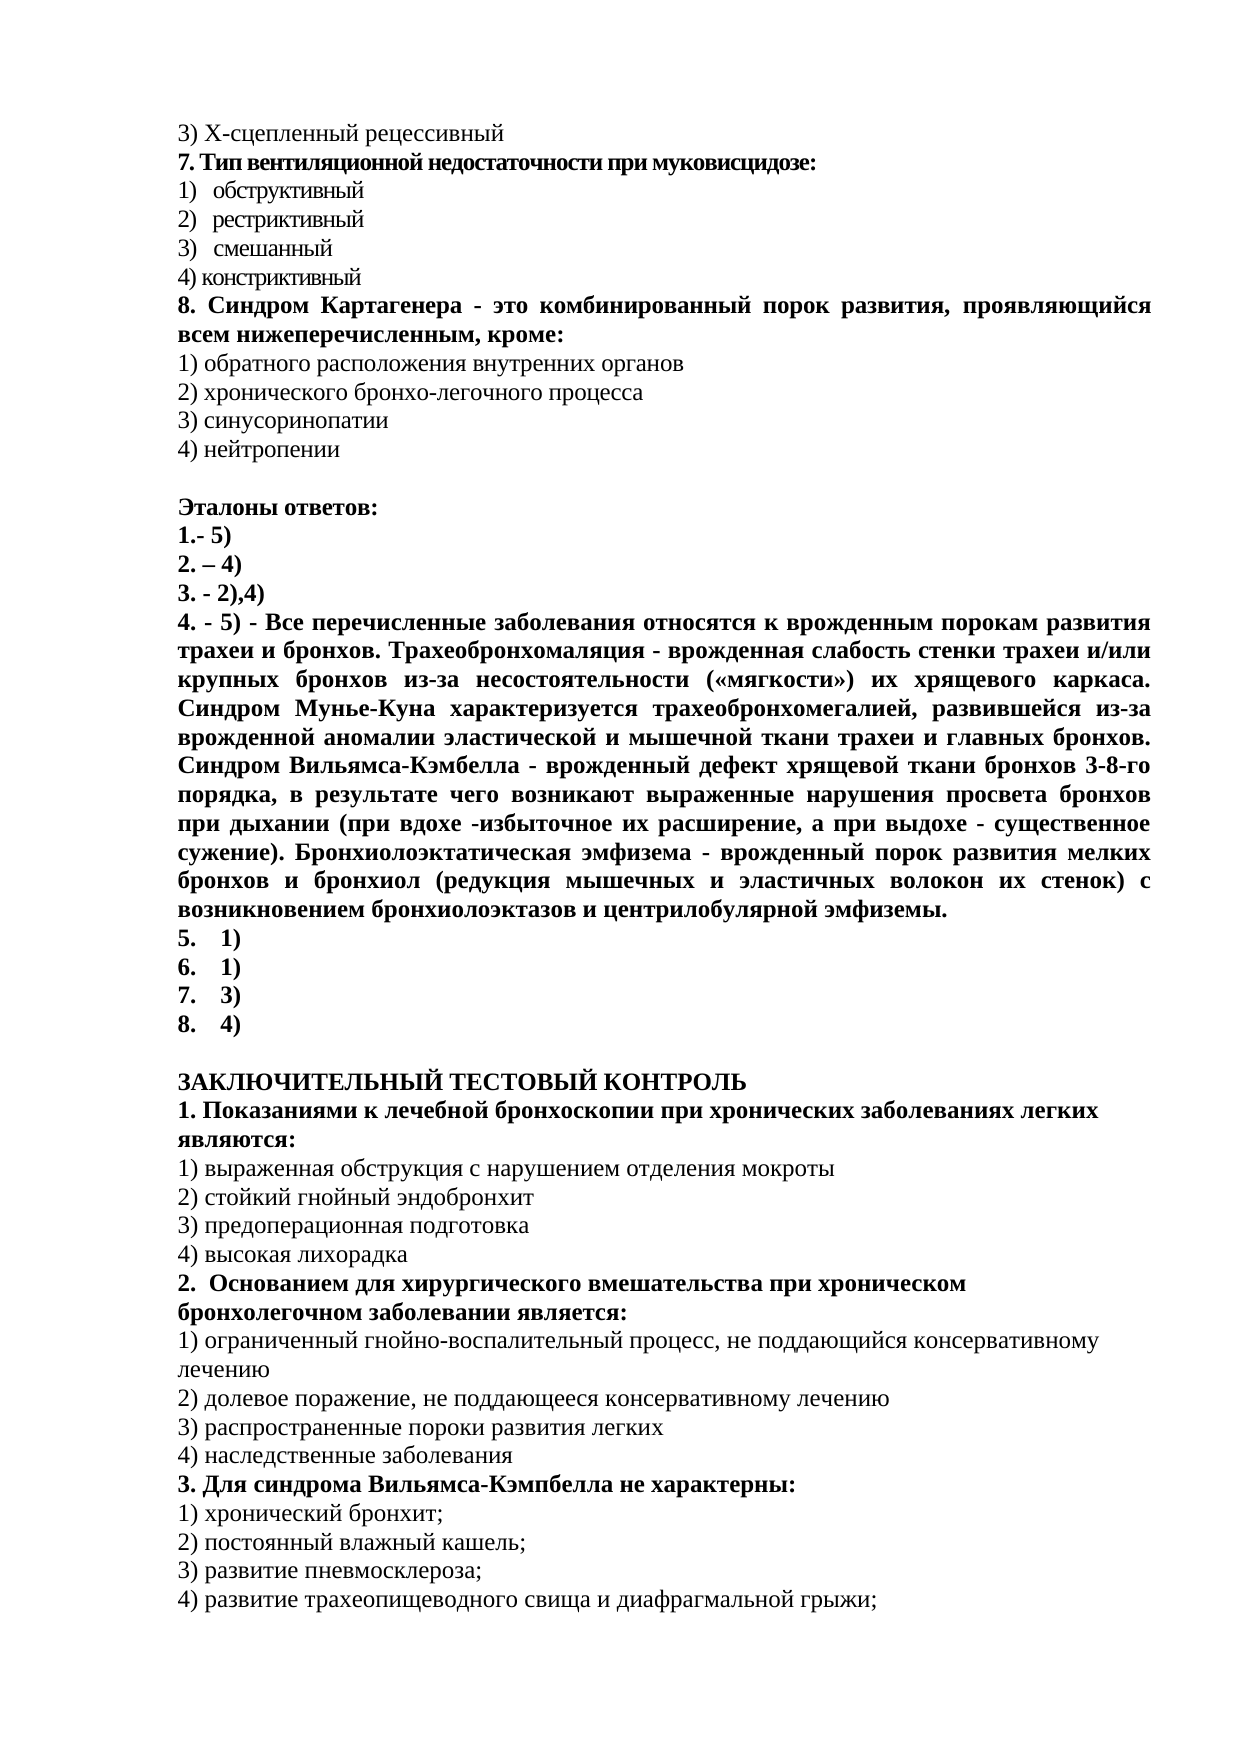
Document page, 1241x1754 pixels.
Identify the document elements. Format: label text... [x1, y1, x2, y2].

text 3) распространенные пороки развития легких [177, 1412, 1152, 1441]
text 1) ограниченный гнойно-воспалительный процесс, не поддающийся консервативному лечению [177, 1326, 1152, 1383]
text 7. 3) [177, 981, 1152, 1009]
text 1. Показаниями к лечебной бронхоскопии при хронических заболеваниях легких являются: [177, 1096, 1152, 1153]
text 2) стойкий гнойный эндобронхит [177, 1182, 1152, 1211]
text 6. 1) [177, 952, 1152, 981]
text 3) развитие пневмосклероза; [177, 1556, 1152, 1584]
text 2) постоянный влажный кашель; [177, 1527, 1152, 1556]
text 3) Х-сцепленный рецессивный [177, 118, 1152, 147]
text 4) наследственные заболевания [177, 1441, 1152, 1469]
text 3) синусоринопатии [177, 406, 1152, 434]
text 1) выраженная обструкция с нарушением отделения мокроты [177, 1153, 1152, 1182]
text 3. - 2),4) [177, 578, 1152, 607]
text 5. 1) [177, 923, 1152, 952]
text 2. – 4) [177, 549, 1152, 578]
text 8. Синдром Картагенера - это комбинированный порок развития, проявляющийся всем нижеперечисленным, кроме: [177, 291, 1152, 348]
text 3) смешанный [177, 233, 1152, 262]
text Эталоны ответов: [177, 492, 1152, 521]
text ЗАКЛЮЧИТЕЛЬНЫЙ ТЕСТОВЫЙ КОНТРОЛЬ [177, 1067, 1152, 1096]
text 7. Тип вентиляционной недостаточности при муковисцидозе: [177, 147, 1152, 176]
text 2) рестриктивный [177, 204, 1152, 233]
text 1.- 5) [177, 521, 1152, 549]
text 1) обратного расположения внутренних органов [177, 348, 1152, 377]
text 4) нейтропении [177, 434, 1152, 463]
text 4. - 5) - Все перечисленные заболевания относятся к врожденным порокам развития трахеи и бронхов. Трахеобронхомаляция - врожденная слабость стенки трахеи и/или крупных бронхов из-за несостоятельности («мягкости») их хрящевого каркаса. Синдром Мунье-Куна характеризуется трахеобронхомегалией, развившейся из-за врожденной аномалии эластической и мышечной ткани трахеи и главных бронхов. Синдром Вильямса-Кэмбелла - врожденный дефект хрящевой ткани бронхов 3-8-го порядка, в результате чего возникают выраженные нарушения просвета бронхов при дыхании (при вдохе -избыточное их расширение, а при выдохе - существенное сужение). Бронхиолоэктатическая эмфизема - врожденный порок развития мелких бронхов и бронхиол (редукция мышечных и эластичных волокон их стенок) с возникновением бронхиолоэктазов и центрилобулярной эмфиземы. [177, 607, 1152, 923]
text 2) хронического бронхо-легочного процесса [177, 377, 1152, 406]
text 1) обструктивный [177, 176, 1152, 204]
text 3. Для синдрома Вильямса-Кэмпбелла не характерны: [177, 1469, 1152, 1498]
text 2. Основанием для хирургического вмешательства при хроническом бронхолегочном заболевании является: [177, 1268, 1152, 1326]
text 4) констриктивный [177, 262, 1152, 291]
text 1) хронический бронхит; [177, 1498, 1152, 1527]
text 4) высокая лихорадка [177, 1239, 1152, 1268]
text 3) предоперационная подготовка [177, 1211, 1152, 1239]
text 4) развитие трахеопищеводного свища и диафрагмальной грыжи; [177, 1584, 1152, 1613]
text 8. 4) [177, 1009, 1152, 1038]
text 2) долевое поражение, не поддающееся консервативному лечению [177, 1383, 1152, 1412]
